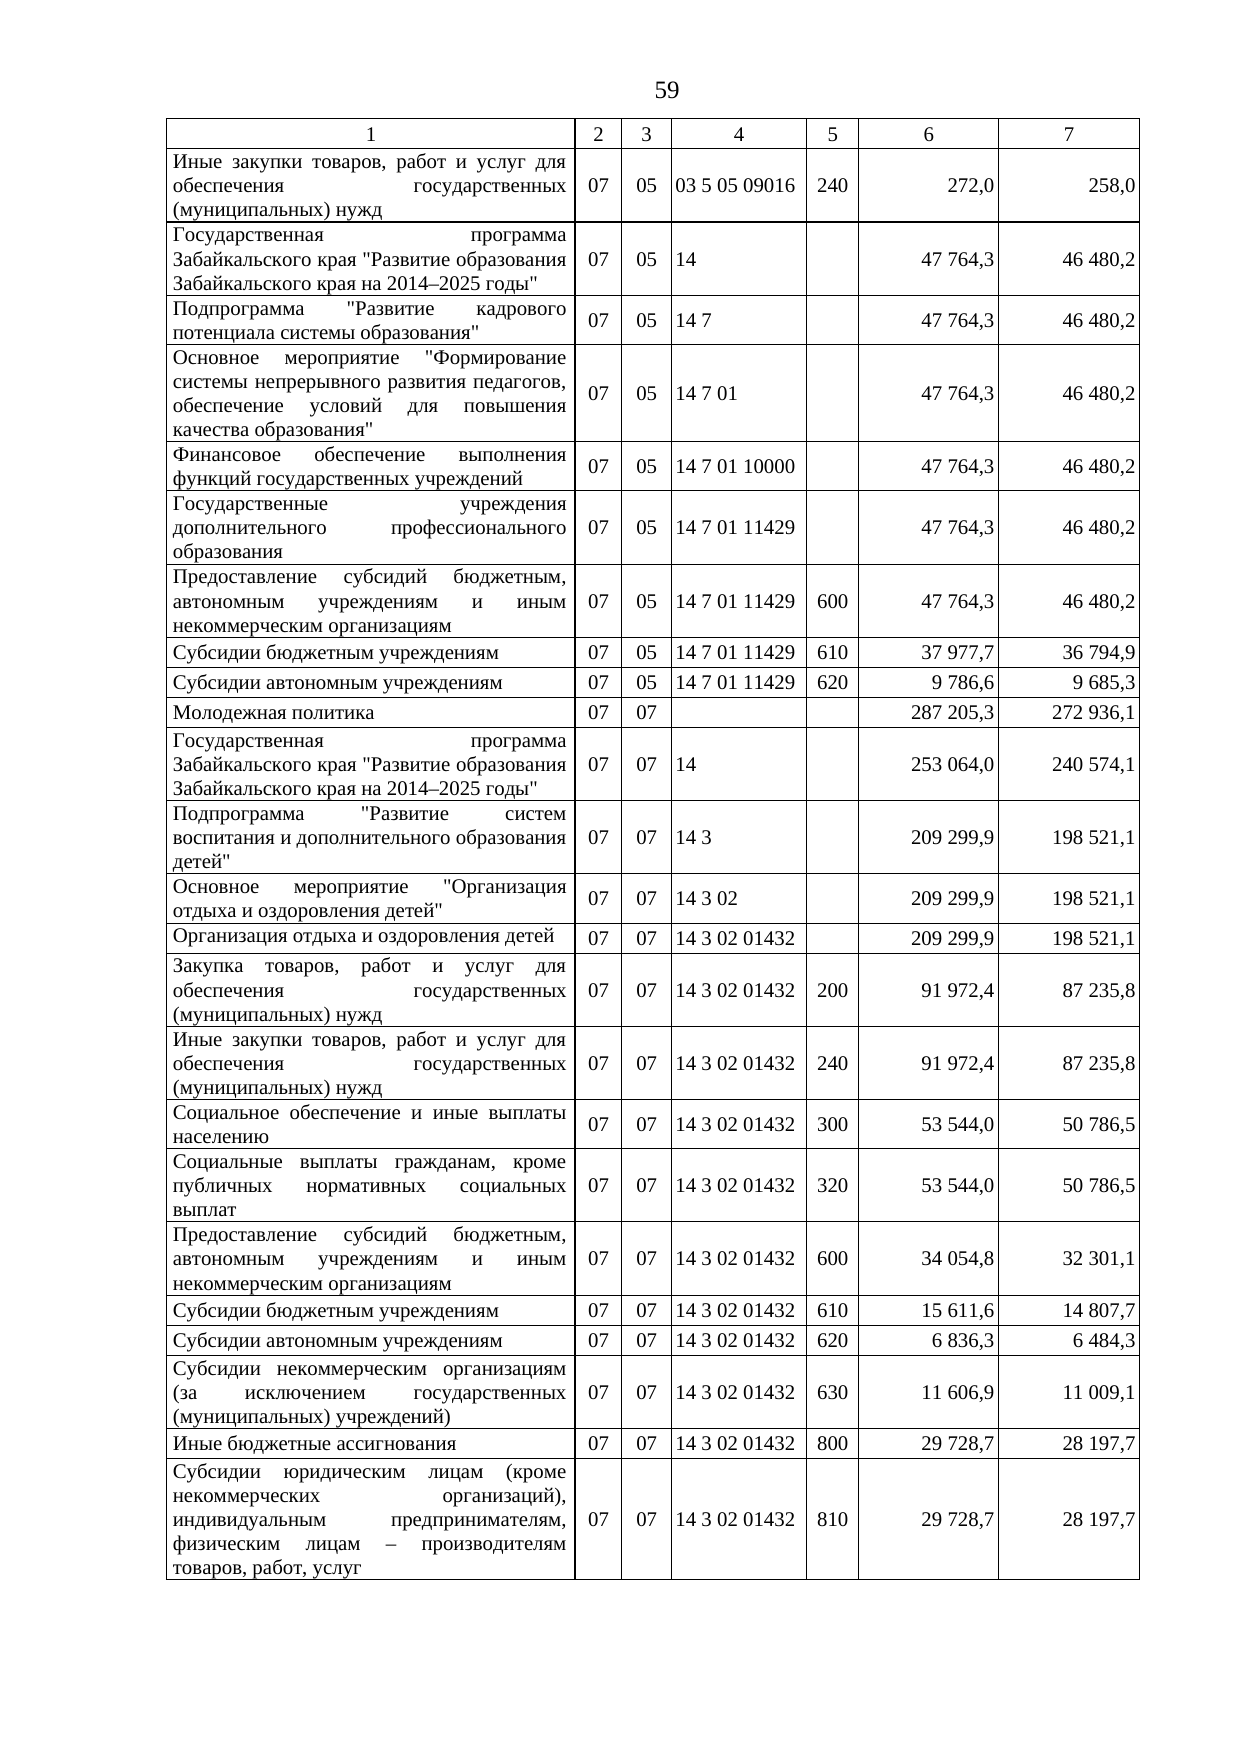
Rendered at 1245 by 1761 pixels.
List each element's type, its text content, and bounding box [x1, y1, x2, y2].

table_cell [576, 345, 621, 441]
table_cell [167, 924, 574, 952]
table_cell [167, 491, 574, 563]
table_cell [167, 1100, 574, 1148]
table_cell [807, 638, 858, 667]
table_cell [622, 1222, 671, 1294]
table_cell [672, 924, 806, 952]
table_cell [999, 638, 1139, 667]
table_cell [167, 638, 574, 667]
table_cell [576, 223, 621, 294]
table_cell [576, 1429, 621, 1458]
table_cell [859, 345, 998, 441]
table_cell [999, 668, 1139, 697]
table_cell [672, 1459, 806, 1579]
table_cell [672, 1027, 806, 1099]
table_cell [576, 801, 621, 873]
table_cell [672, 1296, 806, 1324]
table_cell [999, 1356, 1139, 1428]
table_header 6 [859, 119, 998, 148]
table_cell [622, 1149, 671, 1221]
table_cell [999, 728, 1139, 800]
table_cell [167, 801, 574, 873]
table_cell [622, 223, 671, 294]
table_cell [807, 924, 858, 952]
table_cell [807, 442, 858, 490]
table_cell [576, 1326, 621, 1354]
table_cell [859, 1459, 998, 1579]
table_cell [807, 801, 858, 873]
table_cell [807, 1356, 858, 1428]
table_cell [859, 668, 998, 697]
table_header 4 [672, 119, 806, 148]
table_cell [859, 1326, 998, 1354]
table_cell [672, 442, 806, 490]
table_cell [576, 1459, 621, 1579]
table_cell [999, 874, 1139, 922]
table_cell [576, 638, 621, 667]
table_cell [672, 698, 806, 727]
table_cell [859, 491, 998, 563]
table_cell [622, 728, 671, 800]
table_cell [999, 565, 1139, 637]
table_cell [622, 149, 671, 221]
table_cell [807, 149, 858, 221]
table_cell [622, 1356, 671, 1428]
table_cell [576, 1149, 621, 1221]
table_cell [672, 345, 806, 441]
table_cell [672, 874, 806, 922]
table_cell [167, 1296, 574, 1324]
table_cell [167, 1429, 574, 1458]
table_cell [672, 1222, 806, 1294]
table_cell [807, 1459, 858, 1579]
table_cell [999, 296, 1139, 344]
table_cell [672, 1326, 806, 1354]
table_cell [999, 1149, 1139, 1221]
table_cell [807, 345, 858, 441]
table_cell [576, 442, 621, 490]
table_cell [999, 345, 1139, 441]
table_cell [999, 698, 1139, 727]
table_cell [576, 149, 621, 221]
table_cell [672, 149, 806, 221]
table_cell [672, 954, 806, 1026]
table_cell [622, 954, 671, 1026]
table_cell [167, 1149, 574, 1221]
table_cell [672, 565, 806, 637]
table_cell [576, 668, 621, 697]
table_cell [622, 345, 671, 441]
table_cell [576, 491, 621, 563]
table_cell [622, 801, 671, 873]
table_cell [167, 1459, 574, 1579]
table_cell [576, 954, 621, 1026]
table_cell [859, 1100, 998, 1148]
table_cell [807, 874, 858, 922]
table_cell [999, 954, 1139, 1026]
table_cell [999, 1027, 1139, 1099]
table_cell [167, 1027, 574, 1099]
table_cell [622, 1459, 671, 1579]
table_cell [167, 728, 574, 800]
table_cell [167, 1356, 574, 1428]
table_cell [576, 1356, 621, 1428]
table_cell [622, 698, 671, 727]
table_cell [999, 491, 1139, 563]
table_header 7 [999, 119, 1139, 148]
table_header 3 [622, 119, 671, 148]
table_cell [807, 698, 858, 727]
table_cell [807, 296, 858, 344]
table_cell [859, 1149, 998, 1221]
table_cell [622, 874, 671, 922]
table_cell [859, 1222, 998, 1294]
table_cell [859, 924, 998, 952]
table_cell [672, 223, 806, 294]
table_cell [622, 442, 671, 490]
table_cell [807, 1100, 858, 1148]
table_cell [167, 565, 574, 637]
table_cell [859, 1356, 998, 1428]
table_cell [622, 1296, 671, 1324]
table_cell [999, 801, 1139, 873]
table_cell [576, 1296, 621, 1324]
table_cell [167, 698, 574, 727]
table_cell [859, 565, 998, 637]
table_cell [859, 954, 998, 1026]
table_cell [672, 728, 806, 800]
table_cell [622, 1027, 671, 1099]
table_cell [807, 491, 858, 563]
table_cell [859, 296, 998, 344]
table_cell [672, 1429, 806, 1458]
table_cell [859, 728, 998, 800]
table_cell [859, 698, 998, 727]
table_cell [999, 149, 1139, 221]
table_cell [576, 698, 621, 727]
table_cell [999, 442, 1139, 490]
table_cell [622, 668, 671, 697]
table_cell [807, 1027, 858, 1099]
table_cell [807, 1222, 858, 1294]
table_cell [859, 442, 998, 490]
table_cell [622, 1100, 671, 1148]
table_header 1 [167, 119, 574, 148]
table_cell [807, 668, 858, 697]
table_header 5 [807, 119, 858, 148]
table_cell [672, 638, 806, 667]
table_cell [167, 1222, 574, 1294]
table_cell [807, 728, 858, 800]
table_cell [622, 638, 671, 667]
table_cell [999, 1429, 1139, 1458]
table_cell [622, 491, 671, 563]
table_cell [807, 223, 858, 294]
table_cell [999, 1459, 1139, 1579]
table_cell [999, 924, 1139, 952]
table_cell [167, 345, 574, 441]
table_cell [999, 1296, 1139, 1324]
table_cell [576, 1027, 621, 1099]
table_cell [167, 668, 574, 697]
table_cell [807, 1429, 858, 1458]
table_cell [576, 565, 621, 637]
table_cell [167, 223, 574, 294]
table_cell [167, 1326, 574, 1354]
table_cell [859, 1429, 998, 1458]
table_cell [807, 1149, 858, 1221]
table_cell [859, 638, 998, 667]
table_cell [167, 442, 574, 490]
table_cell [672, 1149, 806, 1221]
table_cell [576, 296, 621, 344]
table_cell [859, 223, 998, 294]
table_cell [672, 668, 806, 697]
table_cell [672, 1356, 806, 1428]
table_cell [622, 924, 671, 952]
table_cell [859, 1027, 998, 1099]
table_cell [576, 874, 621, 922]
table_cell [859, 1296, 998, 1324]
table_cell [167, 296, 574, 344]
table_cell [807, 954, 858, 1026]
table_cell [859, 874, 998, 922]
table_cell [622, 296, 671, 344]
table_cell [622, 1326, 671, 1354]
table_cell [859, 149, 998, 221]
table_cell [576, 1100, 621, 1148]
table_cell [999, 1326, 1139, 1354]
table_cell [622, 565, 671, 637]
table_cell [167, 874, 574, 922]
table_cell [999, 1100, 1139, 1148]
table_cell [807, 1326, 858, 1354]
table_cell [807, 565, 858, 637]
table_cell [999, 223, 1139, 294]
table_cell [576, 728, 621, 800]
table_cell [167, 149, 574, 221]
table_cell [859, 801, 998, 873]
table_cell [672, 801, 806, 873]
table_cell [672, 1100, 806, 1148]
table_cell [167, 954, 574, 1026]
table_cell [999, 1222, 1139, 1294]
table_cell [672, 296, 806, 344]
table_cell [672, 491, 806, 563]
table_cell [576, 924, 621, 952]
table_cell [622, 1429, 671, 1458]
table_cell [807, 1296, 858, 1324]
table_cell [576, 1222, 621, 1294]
table_header 2 [576, 119, 621, 148]
